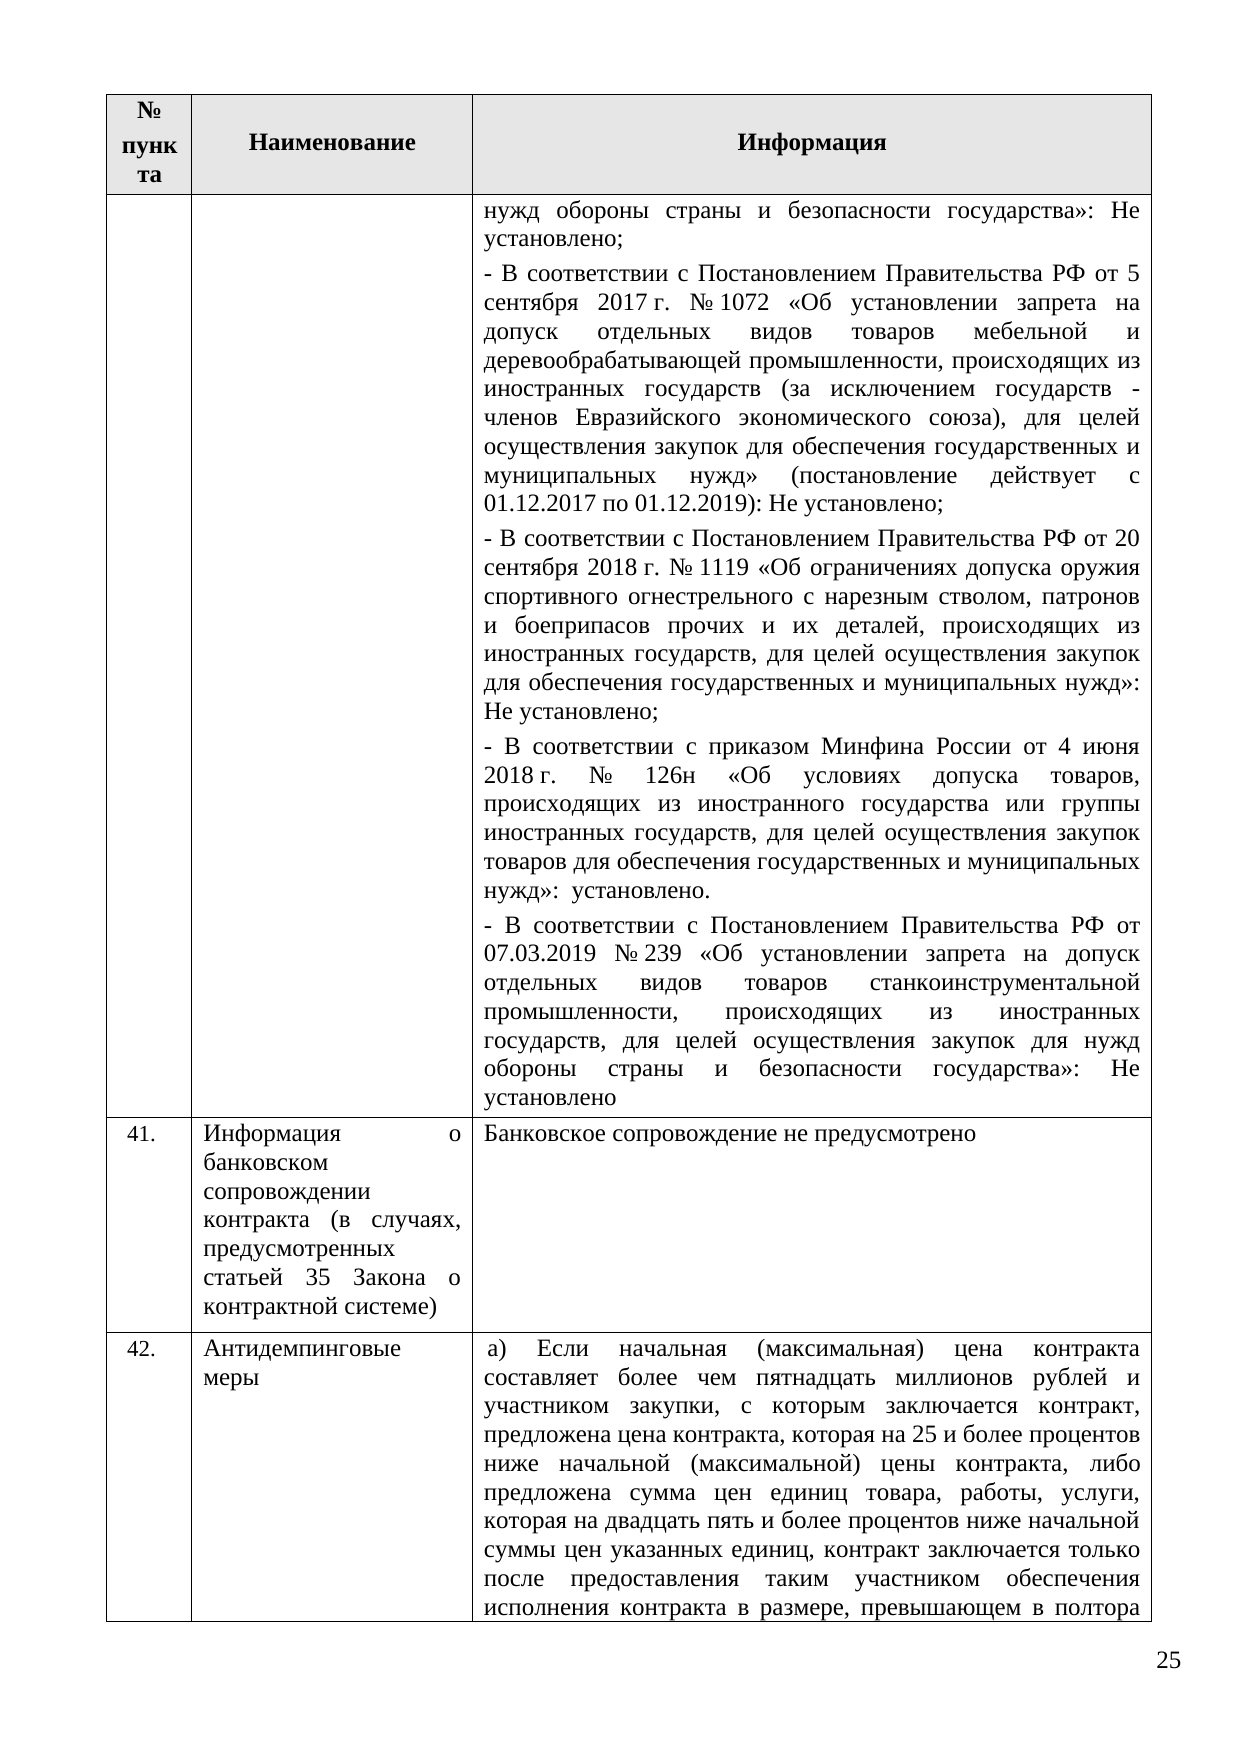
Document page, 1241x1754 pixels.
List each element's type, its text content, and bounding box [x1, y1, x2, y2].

table_cell [107, 1333, 191, 1621]
table_cell Информация о банковском сопровождении контракта (в случаях, предусмотренных статьей 35 Закона о контрактной системе) [192, 1118, 472, 1332]
table_header Информация [473, 95, 1151, 194]
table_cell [473, 1333, 1151, 1621]
table_cell Банковское сопровождение не предусмотрено [473, 1118, 1151, 1332]
table_header Наименование [192, 95, 472, 194]
table_cell Антидемпинговые меры [192, 1333, 472, 1621]
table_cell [192, 195, 472, 1117]
table_cell [107, 1118, 191, 1332]
table_header № пункта [107, 95, 191, 194]
table_cell [107, 195, 191, 1117]
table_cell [473, 195, 1151, 1117]
